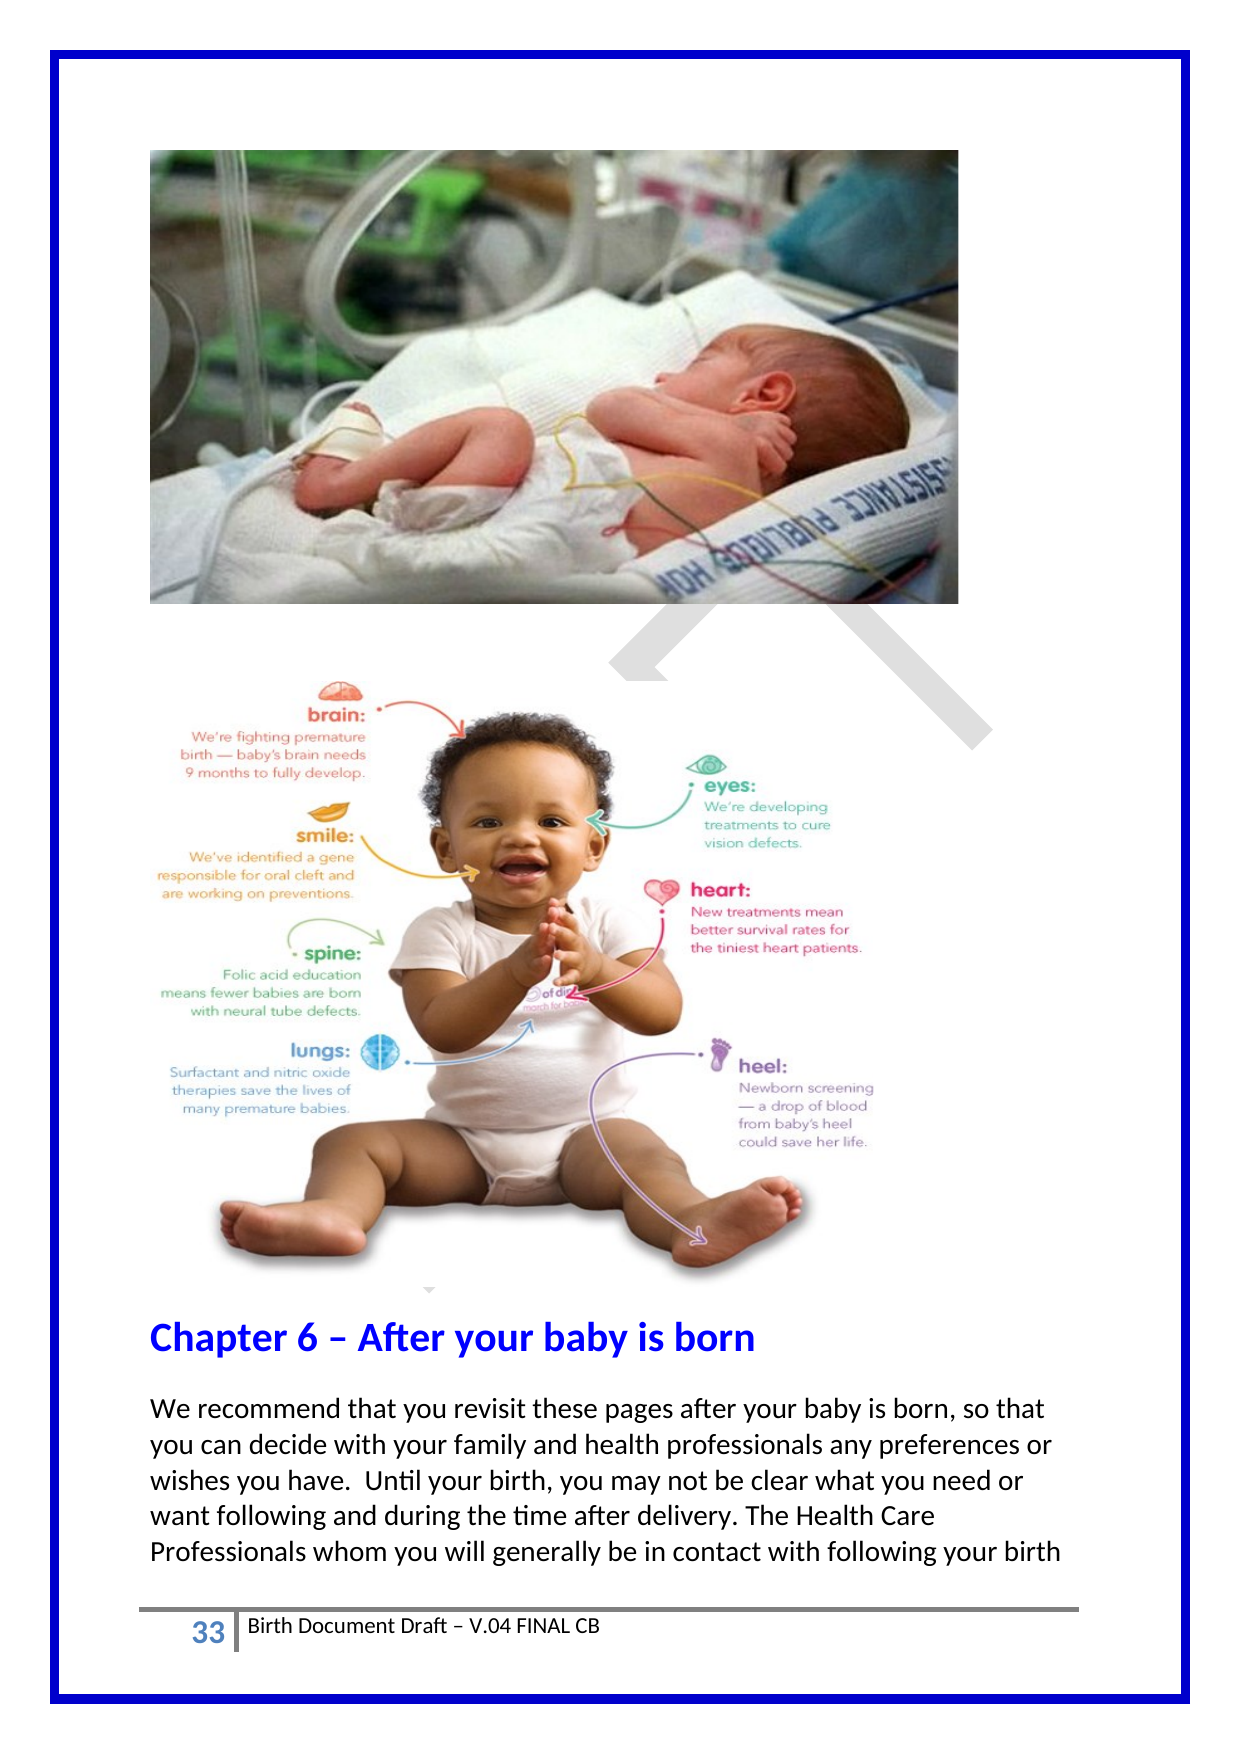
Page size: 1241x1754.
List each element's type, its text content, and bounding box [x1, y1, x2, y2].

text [150, 1391, 1090, 1569]
picture [150, 681, 874, 1287]
text Chapter 6 – After your baby is born [150, 1311, 1090, 1362]
picture [150, 150, 959, 604]
